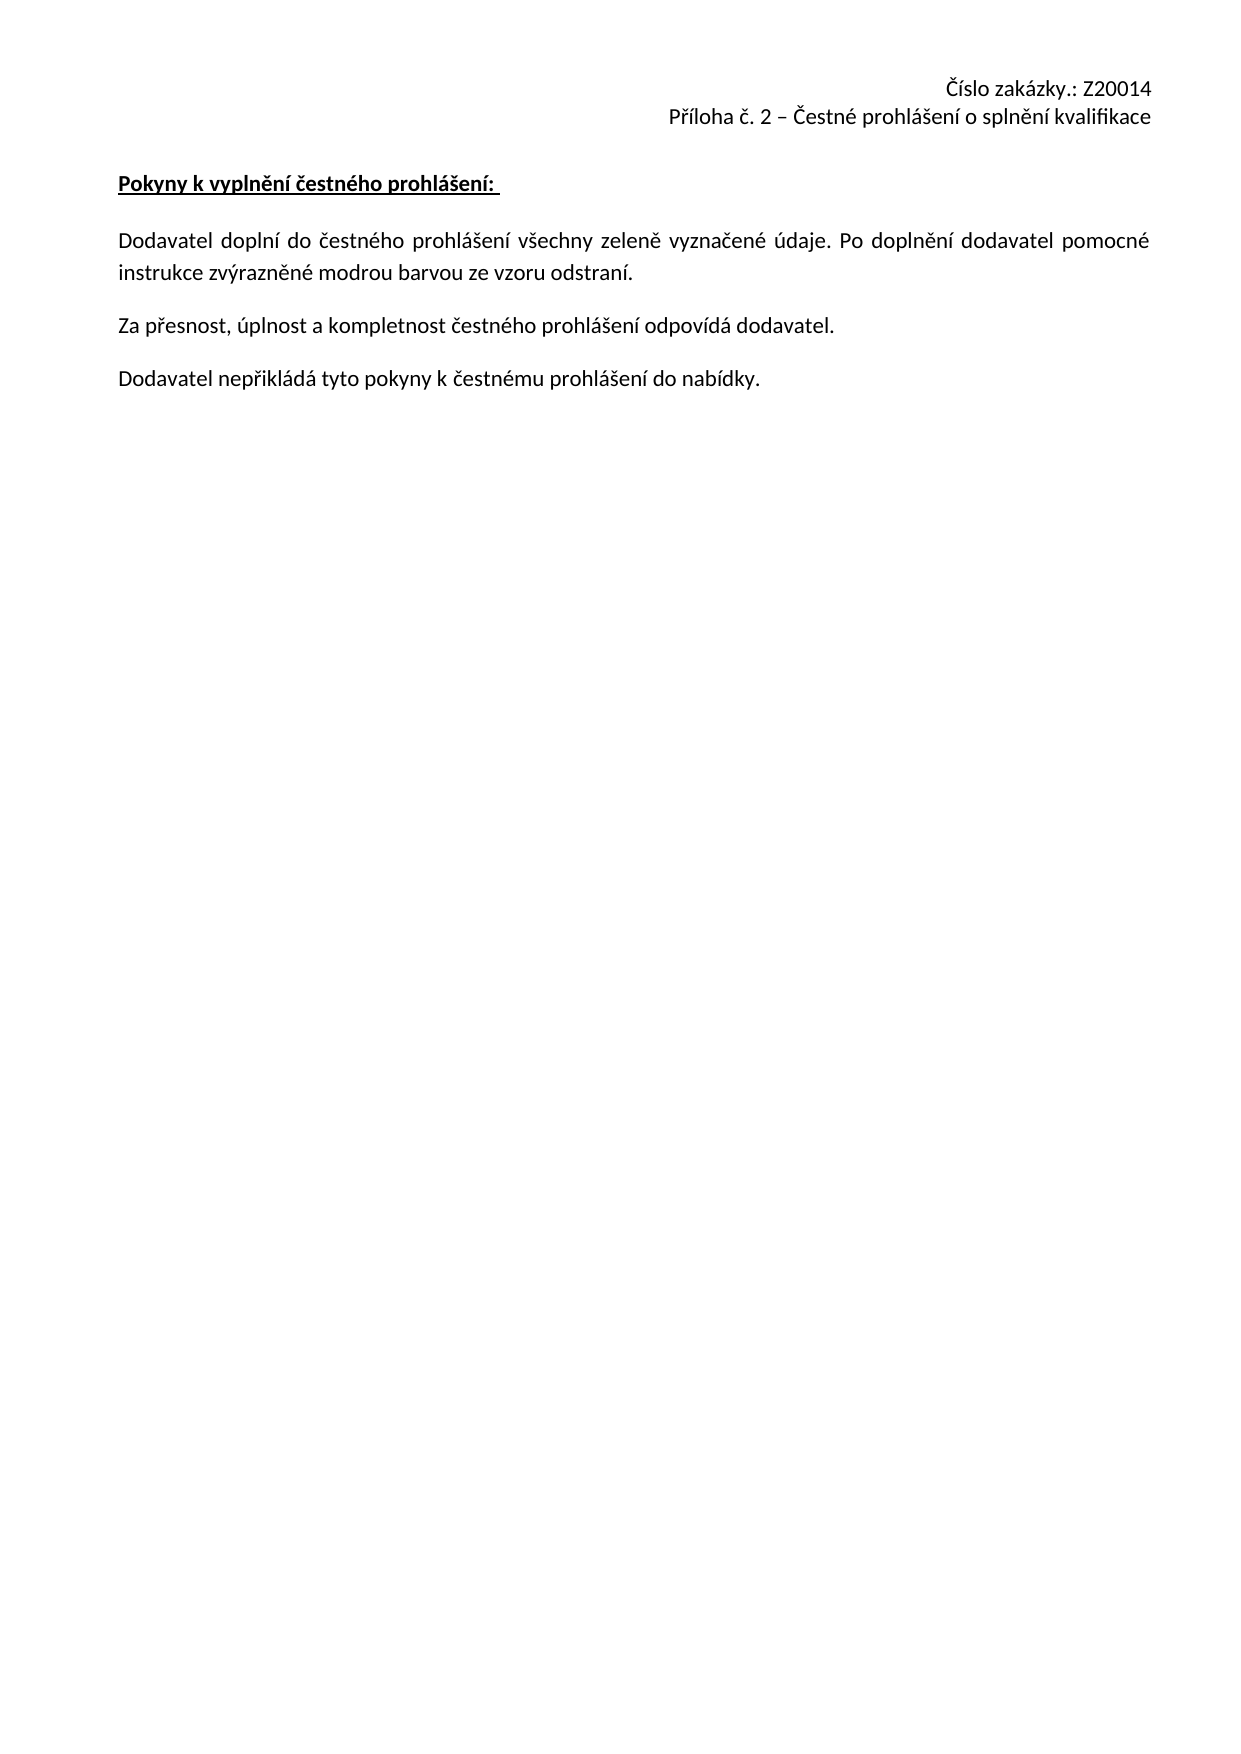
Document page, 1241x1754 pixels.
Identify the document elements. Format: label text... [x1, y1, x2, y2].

text Dodavatel nepřikládá tyto pokyny k čestnému prohlášení do nabídky. [118, 364, 1152, 393]
text Za přesnost, úplnost a kompletnost čestného prohlášení odpovídá dodavatel. [118, 312, 1152, 339]
text Pokyny k vyplnění čestného prohlášení: [118, 169, 1152, 197]
text Dodavatel doplní do čestného prohlášení všechny zeleně vyznačené údaje. Po doplnění dodavatel pomocné instrukce zvýrazněné modrou barvou ze vzoru odstraní. [118, 226, 1152, 287]
